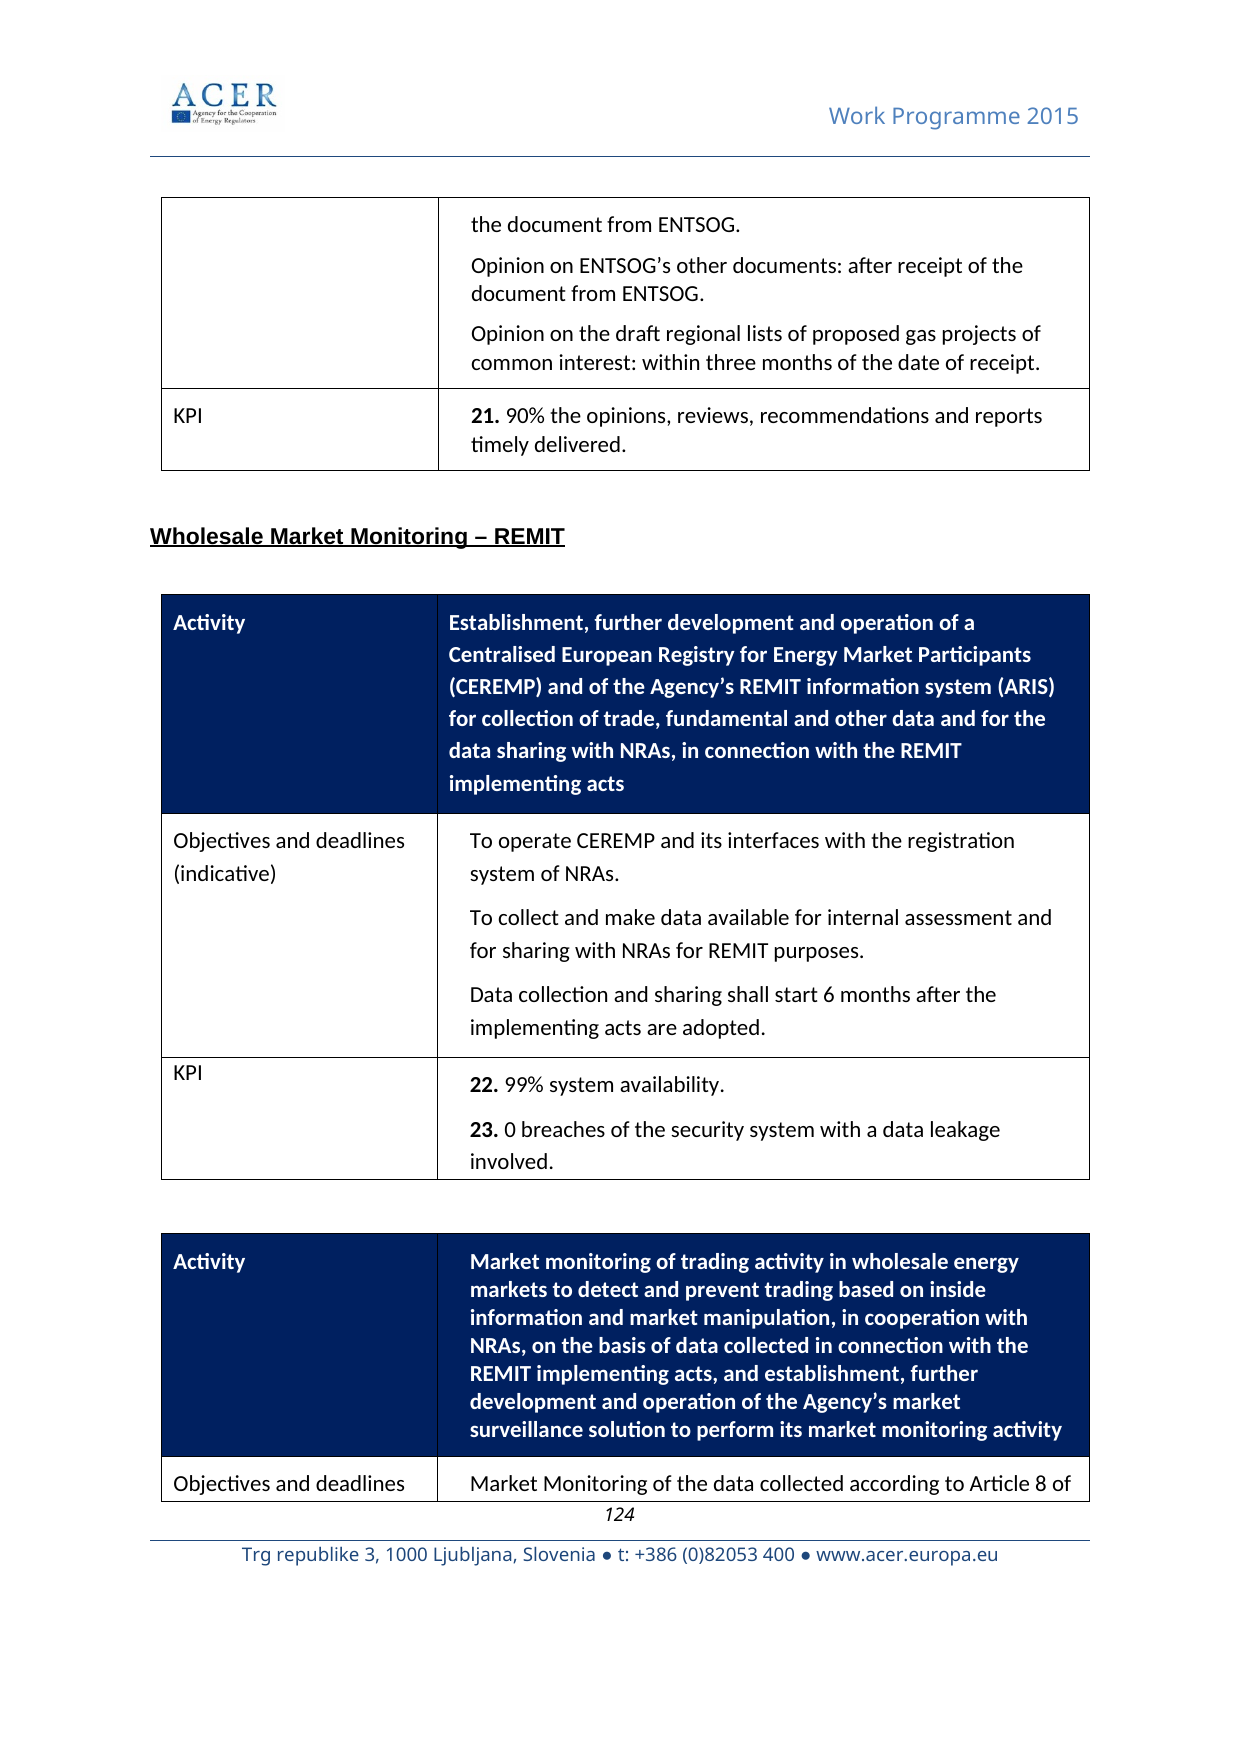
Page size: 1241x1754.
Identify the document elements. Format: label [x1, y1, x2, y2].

picture [161, 75, 285, 132]
